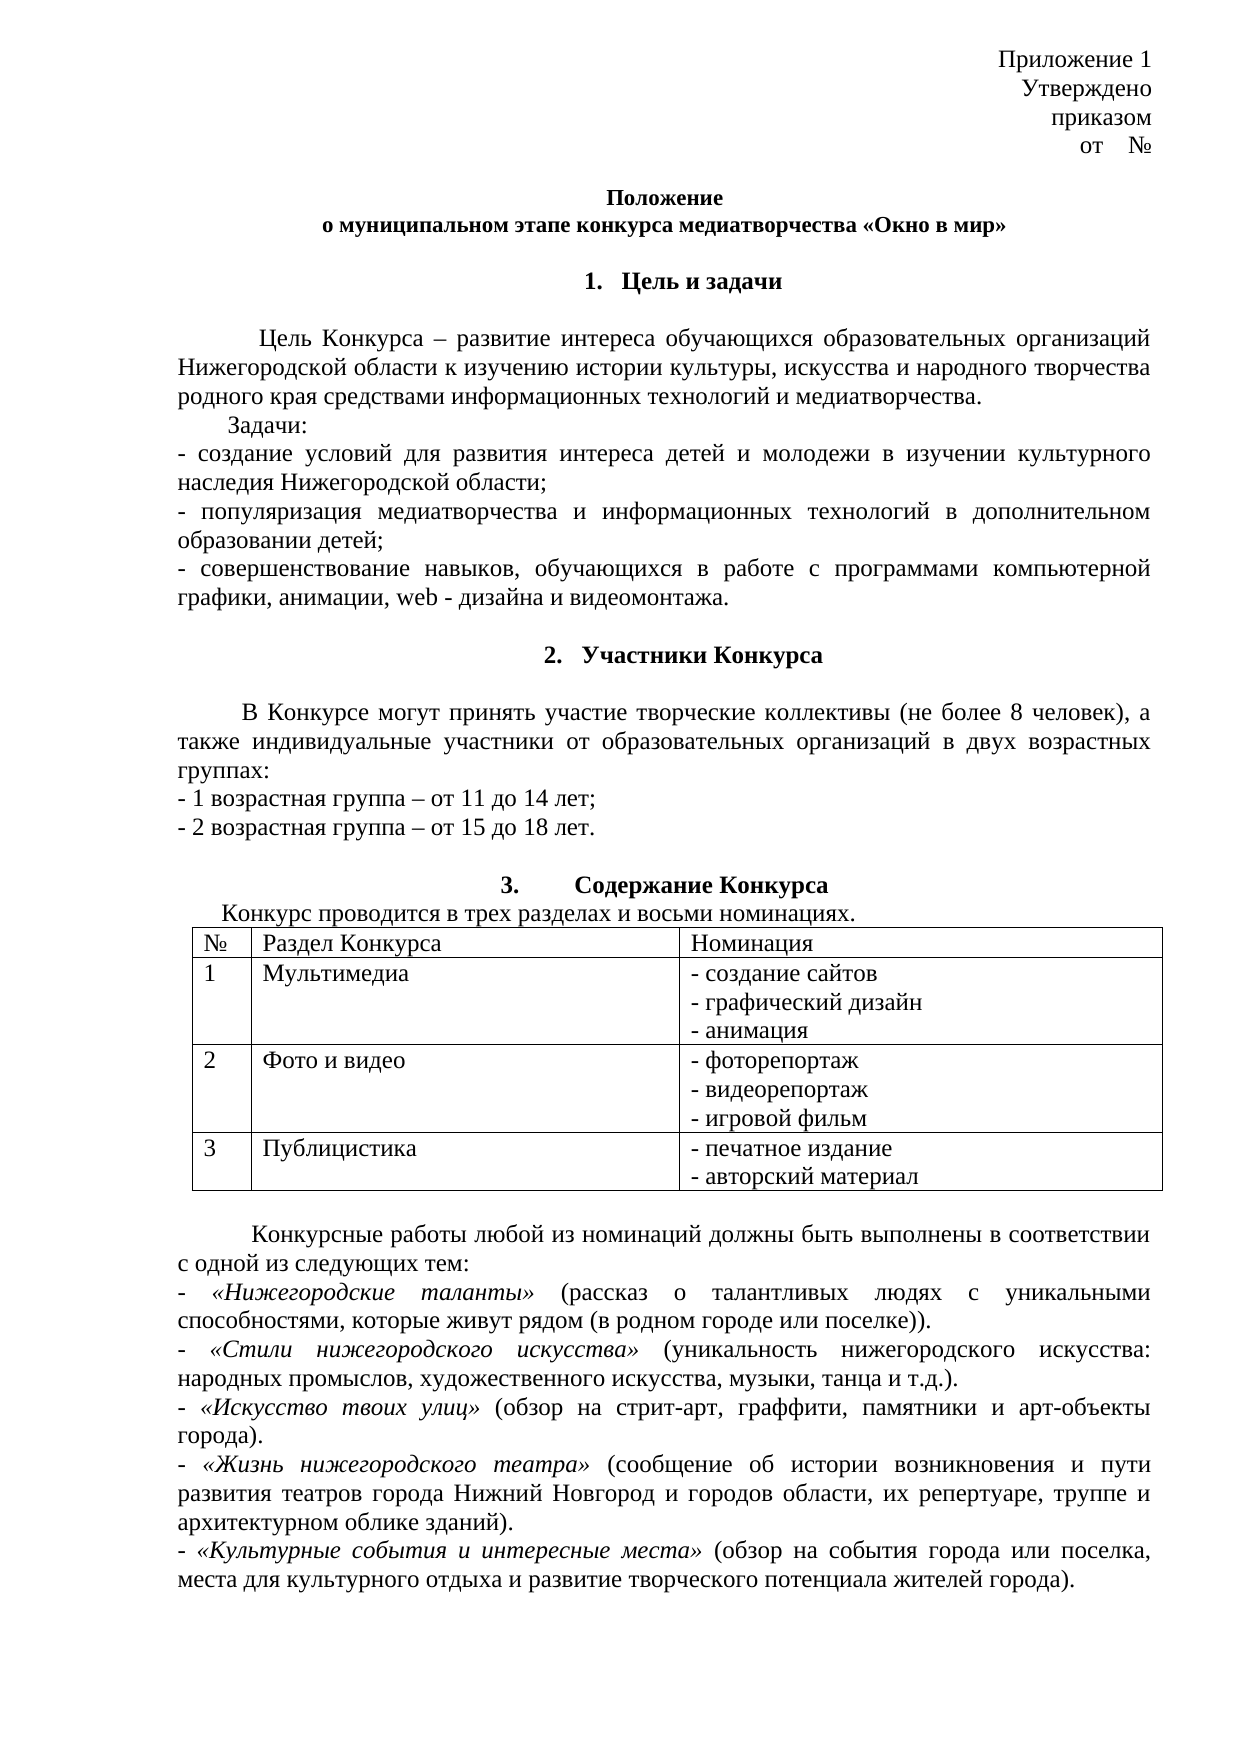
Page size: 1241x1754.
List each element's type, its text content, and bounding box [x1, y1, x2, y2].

table_cell Публицистика [252, 1133, 679, 1190]
list - 2 возрастная группа – от 15 до 18 лет. [177, 812, 1152, 841]
list Содержание Конкурса [177, 870, 1152, 898]
list Задачи: [177, 410, 1152, 438]
list - совершенствование навыков, обучающихся в работе с программами компьютерной графики, анимации, web - дизайна и видеомонтажа. [177, 553, 1152, 611]
list Участники Конкурса [215, 640, 1152, 668]
text Утверждено [177, 73, 1152, 102]
list Цель и задачи [215, 266, 1152, 295]
list - «Стили нижегородского искусства» (уникальность нижегородского искусства: народных промыслов, художественного искусства, музыки, танца и т.д.). [177, 1334, 1152, 1392]
table_cell 3 [193, 1133, 251, 1190]
list - «Жизнь нижегородского театра» (сообщение об истории возникновения и пути развития театров города Нижний Новгород и городов области, их репертуаре, труппе и архитектурном облике зданий). [177, 1449, 1152, 1535]
table_cell - печатное издание - авторский материал [680, 1133, 1162, 1190]
text от № [177, 131, 1152, 159]
list - «Искусство твоих улиц» (обзор на стрит-арт, граффити, памятники и арт-объекты города). [177, 1392, 1152, 1449]
list Конкурсные работы любой из номинаций должны быть выполнены в соответствии с одной из следующих тем: [177, 1219, 1152, 1277]
text о муниципальном этапе конкурса медиатворчества «Окно в мир» [177, 211, 1152, 237]
text приказом [177, 102, 1152, 131]
table_header Номинация [680, 928, 1162, 957]
list - создание условий для развития интереса детей и молодежи в изучении культурного наследия Нижегородской области; [177, 438, 1152, 496]
table_header № [193, 928, 251, 957]
table_cell 1 [193, 958, 251, 1044]
list - популяризация медиатворчества и информационных технологий в дополнительном образовании детей; [177, 496, 1152, 553]
list - 1 возрастная группа – от 11 до 14 лет; [177, 783, 1152, 812]
table_cell - создание сайтов - графический дизайн - анимация [680, 958, 1162, 1044]
table_cell - фоторепортаж - видеорепортаж - игровой фильм [680, 1045, 1162, 1132]
table_cell Фото и видео [252, 1045, 679, 1132]
list - «Нижегородские таланты» (рассказ о талантливых людях с уникальными способностями, которые живут рядом (в родном городе или поселке)). [177, 1277, 1152, 1334]
list В Конкурсе могут принять участие творческие коллективы (не более 8 человек), а также индивидуальные участники от образовательных организаций в двух возрастных группах: [177, 697, 1152, 783]
text Приложение 1 [177, 44, 1152, 73]
list Цель Конкурса – развитие интереса обучающихся образовательных организаций Нижегородской области к изучению истории культуры, искусства и народного творчества родного края средствами информационных технологий и медиатворчества. [177, 323, 1152, 410]
table_cell Мультимедиа [252, 958, 679, 1044]
table_cell 2 [193, 1045, 251, 1132]
list Конкурс проводится в трех разделах и восьми номинациях. [177, 898, 1152, 927]
list - «Культурные события и интересные места» (обзор на события города или поселка, места для культурного отдыха и развитие творческого потенциала жителей города). [177, 1535, 1152, 1593]
text Положение [177, 184, 1152, 211]
table_header Раздел Конкурса [252, 928, 679, 957]
